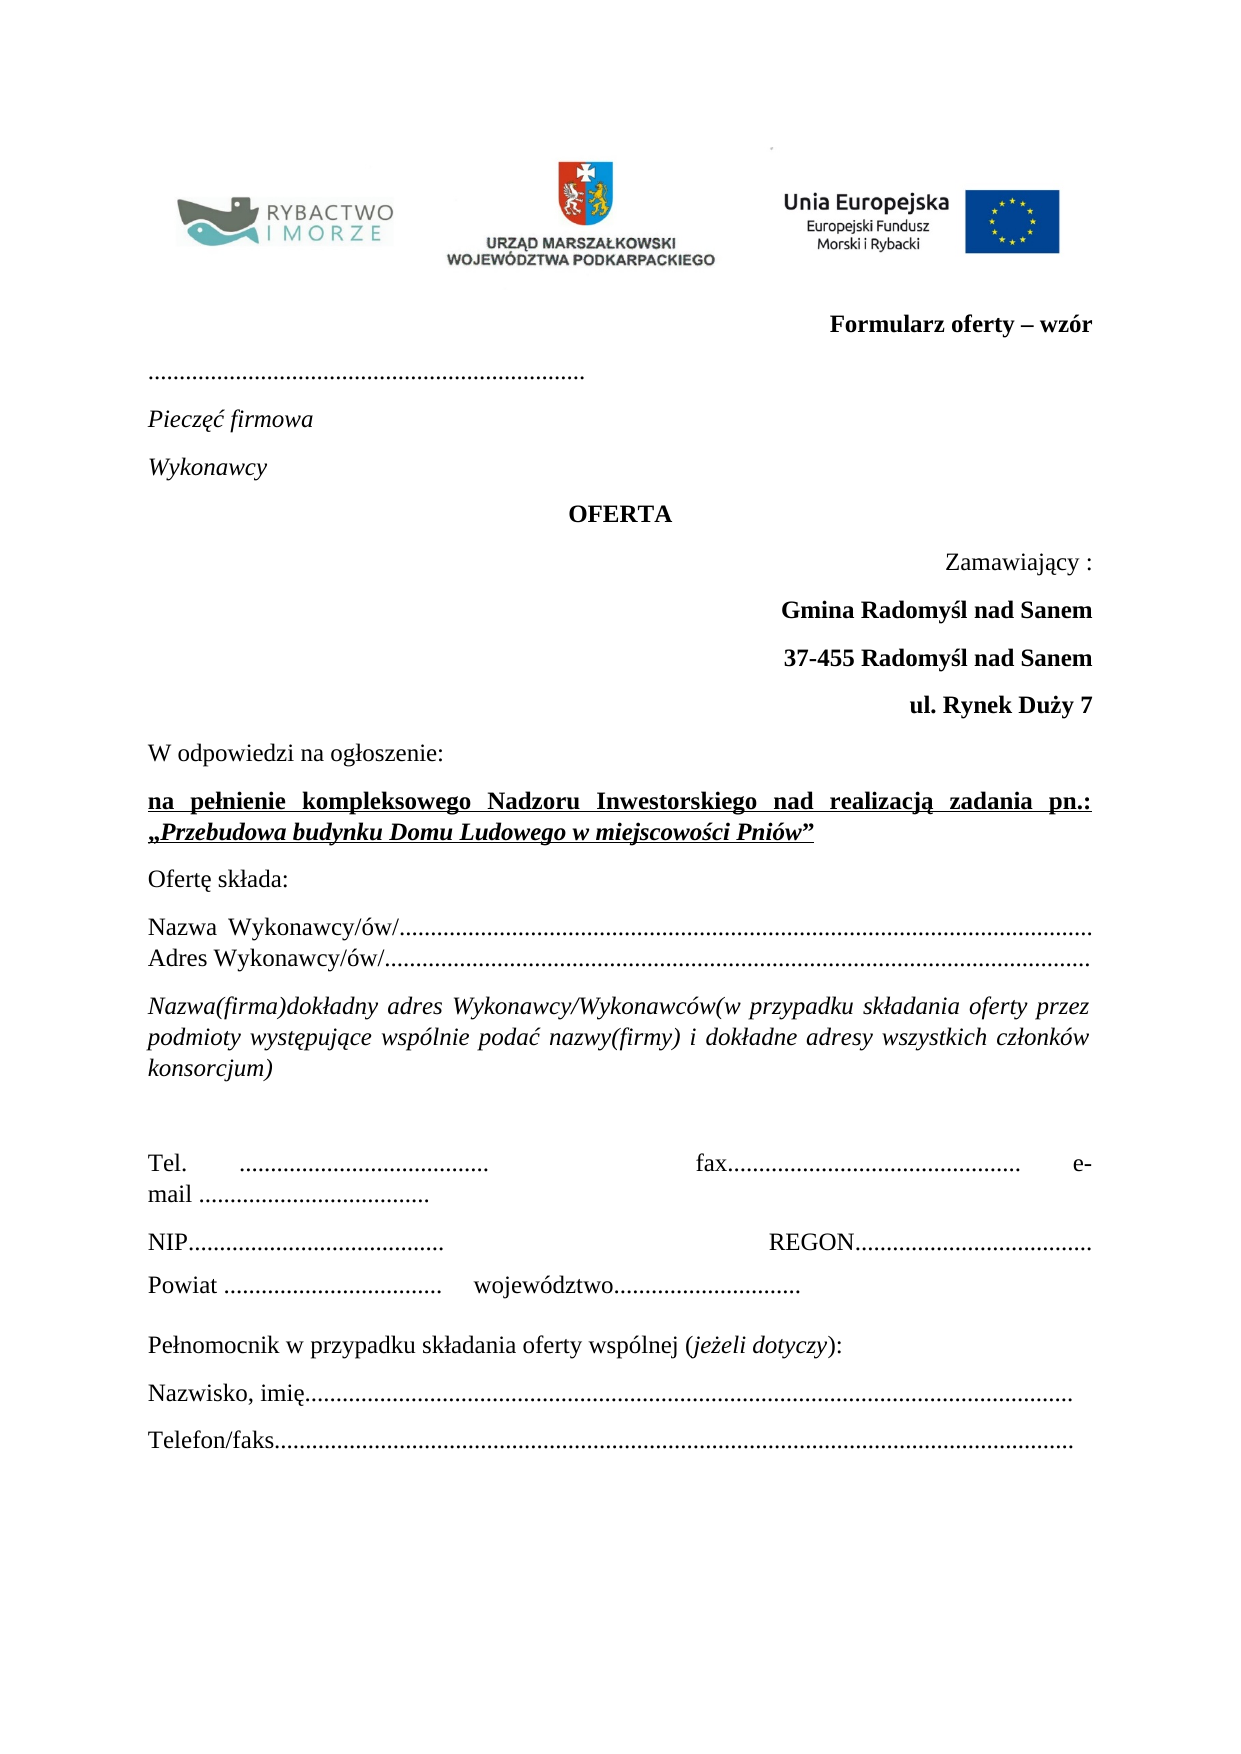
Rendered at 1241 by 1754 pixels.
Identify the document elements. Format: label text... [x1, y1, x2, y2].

text Tel. ........................................ fax............................................... e-mail ..................................... [148, 1148, 1093, 1208]
text W odpowiedzi na ogłoszenie: [148, 738, 1093, 767]
text NIP......................................... REGON...................................... Powiat ................................... województwo.............................. [148, 1227, 1093, 1299]
text ...................................................................... [148, 356, 1093, 385]
text Formularz oferty – wzór [148, 309, 1093, 337]
text Zamawiający : [148, 547, 1093, 576]
text Nazwa Wykonawcy/ów/............................................................................................................... Adres Wykonawcy/ów/................................................................................................................. [148, 912, 1093, 972]
text Wykonawcy [148, 452, 1093, 481]
text Ofertę składa: [148, 864, 1093, 893]
text ul. Rynek Duży 7 [148, 690, 1093, 719]
text Pełnomocnik w przypadku składania oferty wspólnej (jeżeli dotyczy): [148, 1330, 1093, 1359]
text na pełnienie kompleksowego Nadzoru Inwestorskiego nad realizacją zadania pn.: „Przebudowa budynku Domu Ludowego w miejscowości Pniów” [148, 786, 1093, 846]
text Nazwa(firma)dokładny adres Wykonawcy/Wykonawców(w przypadku składania oferty przez podmioty występujące wspólnie podać nazwy(firmy) i dokładne adresy wszystkich członków konsorcjum) [148, 991, 1093, 1082]
picture [147, 147, 1078, 290]
text Gmina Radomyśl nad Sanem [148, 595, 1093, 624]
text Pieczęć firmowa [148, 404, 1093, 433]
text OFERTA [148, 499, 1093, 528]
text Telefon/faks................................................................................................................................ [148, 1426, 1093, 1454]
text Nazwisko, imię........................................................................................................................... [148, 1378, 1093, 1407]
text 37-455 Radomyśl nad Sanem [148, 643, 1093, 671]
